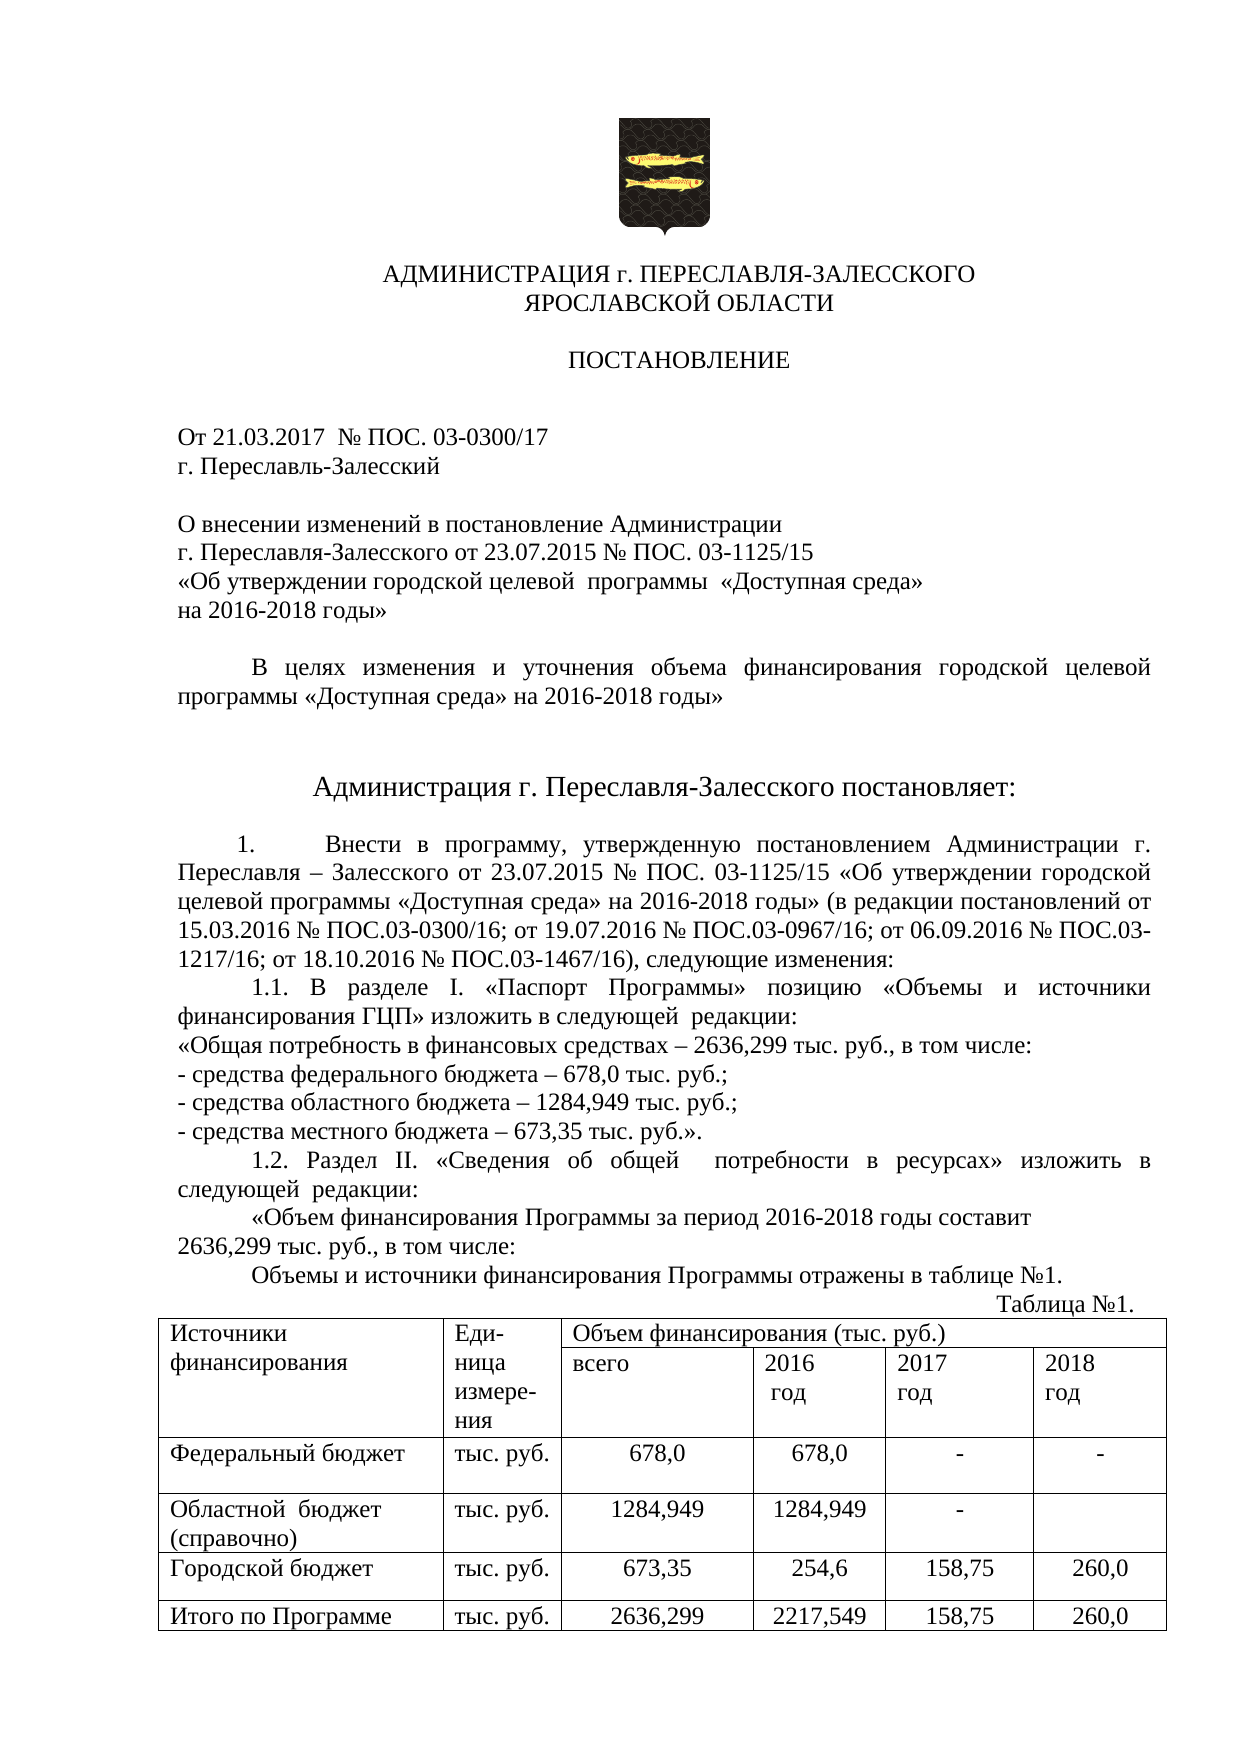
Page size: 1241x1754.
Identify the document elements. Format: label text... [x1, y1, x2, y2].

text ПОСТАНОВЛЕНИЕ [207, 346, 1152, 374]
table_cell 678,0 [562, 1438, 753, 1493]
table_header Еди-ница измере-ния [444, 1319, 561, 1437]
table_cell тыс. руб. [444, 1438, 561, 1493]
table_cell 158,75 [886, 1601, 1033, 1630]
table_cell Итого по Программе [159, 1601, 443, 1630]
table_cell 2018 год [1034, 1348, 1166, 1437]
table_cell 254,6 [754, 1553, 885, 1600]
text г. Переславля-Залесского от 23.07.2015 № ПОС. 03-1125/15 [177, 537, 1152, 566]
list Внести в программу, утвержденную постановлением Администрации г. Переславля – Залесского от 23.07.2015 № ПОС. 03-1125/15 «Об утверждении городской целевой программы «Доступная среда» на 2016-2018 годы» (в редакции постановлений от 15.03.2016 № ПОС.03-0300/16; от 19.07.2016 № ПОС.03-0967/16; от 06.09.2016 № ПОС.03-1217/16; от 18.10.2016 № ПОС.03-1467/16), следующие изменения: [177, 829, 1152, 972]
text От 21.03.2017 № ПОС. 03-0300/17 [177, 422, 1152, 451]
table_cell 1284,949 [562, 1494, 753, 1552]
table_header Объем финансирования (тыс. руб.) [562, 1319, 1166, 1347]
text АДМИНИСТРАЦИЯ г. ПЕРЕСЛАВЛЯ-ЗАЛЕССКОГО [207, 259, 1152, 288]
table_cell - [1034, 1438, 1166, 1493]
table_cell Федеральный бюджет [159, 1438, 443, 1493]
text 1.1. В разделе I. «Паспорт Программы» позицию «Объемы и источники финансирования ГЦП» изложить в следующей редакции: [177, 972, 1152, 1030]
table_cell 260,0 [1034, 1553, 1166, 1600]
text ЯРОСЛАВСКОЙ ОБЛАСТИ [207, 288, 1152, 317]
table_cell всего [562, 1348, 753, 1437]
text 2636,299 тыс. руб., в том числе: [177, 1231, 1152, 1260]
text Администрация г. Переславля-Залесского постановляет: [177, 769, 1152, 803]
table_cell 2636,299 [562, 1601, 753, 1630]
text - средства областного бюджета – 1284,949 тыс. руб.; [177, 1087, 1152, 1116]
table_cell Областной бюджет (справочно) [159, 1494, 443, 1552]
text Таблица №1. [177, 1289, 1152, 1317]
table_cell 158,75 [886, 1553, 1033, 1600]
text 1.2. Раздел II. «Сведения об общей потребности в ресурсах» изложить в следующей редакции: [177, 1145, 1152, 1202]
table_cell тыс. руб. [444, 1494, 561, 1552]
table_cell 2217,549 [754, 1601, 885, 1630]
table_cell Городской бюджет [159, 1553, 443, 1600]
text г. Переславль-Залесский [177, 451, 1152, 480]
text «Общая потребность в финансовых средствах – 2636,299 тыс. руб., в том числе: [177, 1030, 1152, 1059]
text В целях изменения и уточнения объема финансирования городской целевой программы «Доступная среда» на 2016-2018 годы» [177, 652, 1152, 710]
table_cell тыс. руб. [444, 1553, 561, 1600]
table_cell 1284,949 [754, 1494, 885, 1552]
text «Объем финансирования Программы за период 2016-2018 годы составит [177, 1202, 1152, 1231]
table_cell - [886, 1438, 1033, 1493]
text на 2016-2018 годы» [177, 595, 1152, 624]
table_cell 673,35 [562, 1553, 753, 1600]
table_header Источники финансирования [159, 1319, 443, 1437]
table_cell 260,0 [1034, 1601, 1166, 1630]
text - средства местного бюджета – 673,35 тыс. руб.». [177, 1116, 1152, 1145]
table_cell 2017 год [886, 1348, 1033, 1437]
text «Об утверждении городской целевой программы «Доступная среда» [177, 566, 1152, 595]
text О внесении изменений в постановление Администрации [177, 509, 1152, 537]
table_cell [1034, 1494, 1166, 1552]
table_cell тыс. руб. [444, 1601, 561, 1630]
table_cell - [886, 1494, 1033, 1552]
table_cell 2016 год [754, 1348, 885, 1437]
text Объемы и источники финансирования Программы отражены в таблице №1. [177, 1260, 1152, 1289]
text - средства федерального бюджета – 678,0 тыс. руб.; [177, 1059, 1152, 1087]
table_cell 678,0 [754, 1438, 885, 1493]
